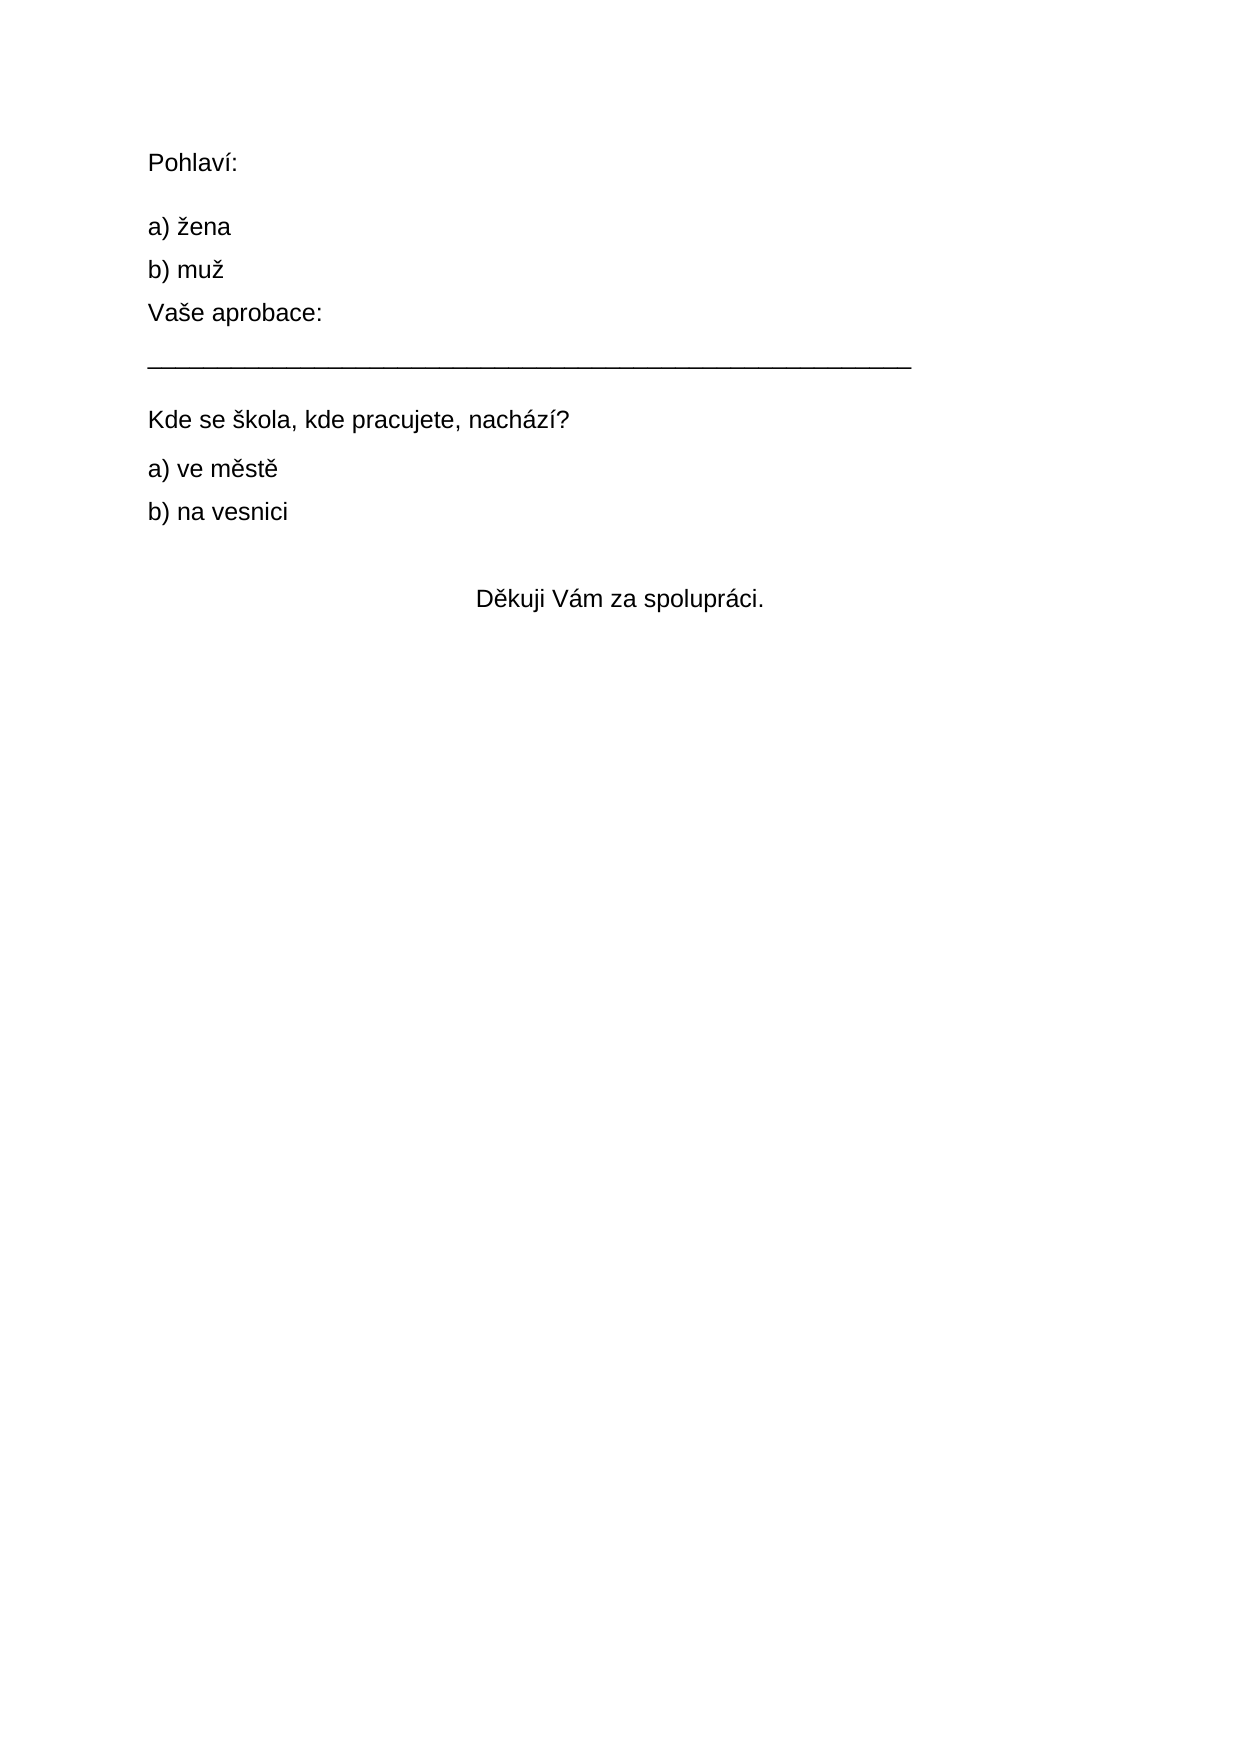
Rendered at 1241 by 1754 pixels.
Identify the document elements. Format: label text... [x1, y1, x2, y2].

text Děkuji Vám za spolupráci. [148, 583, 1093, 612]
text b) muž [148, 255, 1093, 283]
text Pohlaví: [148, 148, 1093, 176]
text a) žena [148, 212, 1093, 240]
text Kde se škola, kde pracujete, nachází? [148, 405, 1093, 434]
text Vaše aprobace: _______________________________________________________ [148, 298, 1093, 370]
text b) na vesnici [148, 497, 1093, 526]
text a) ve městě [148, 454, 1093, 483]
